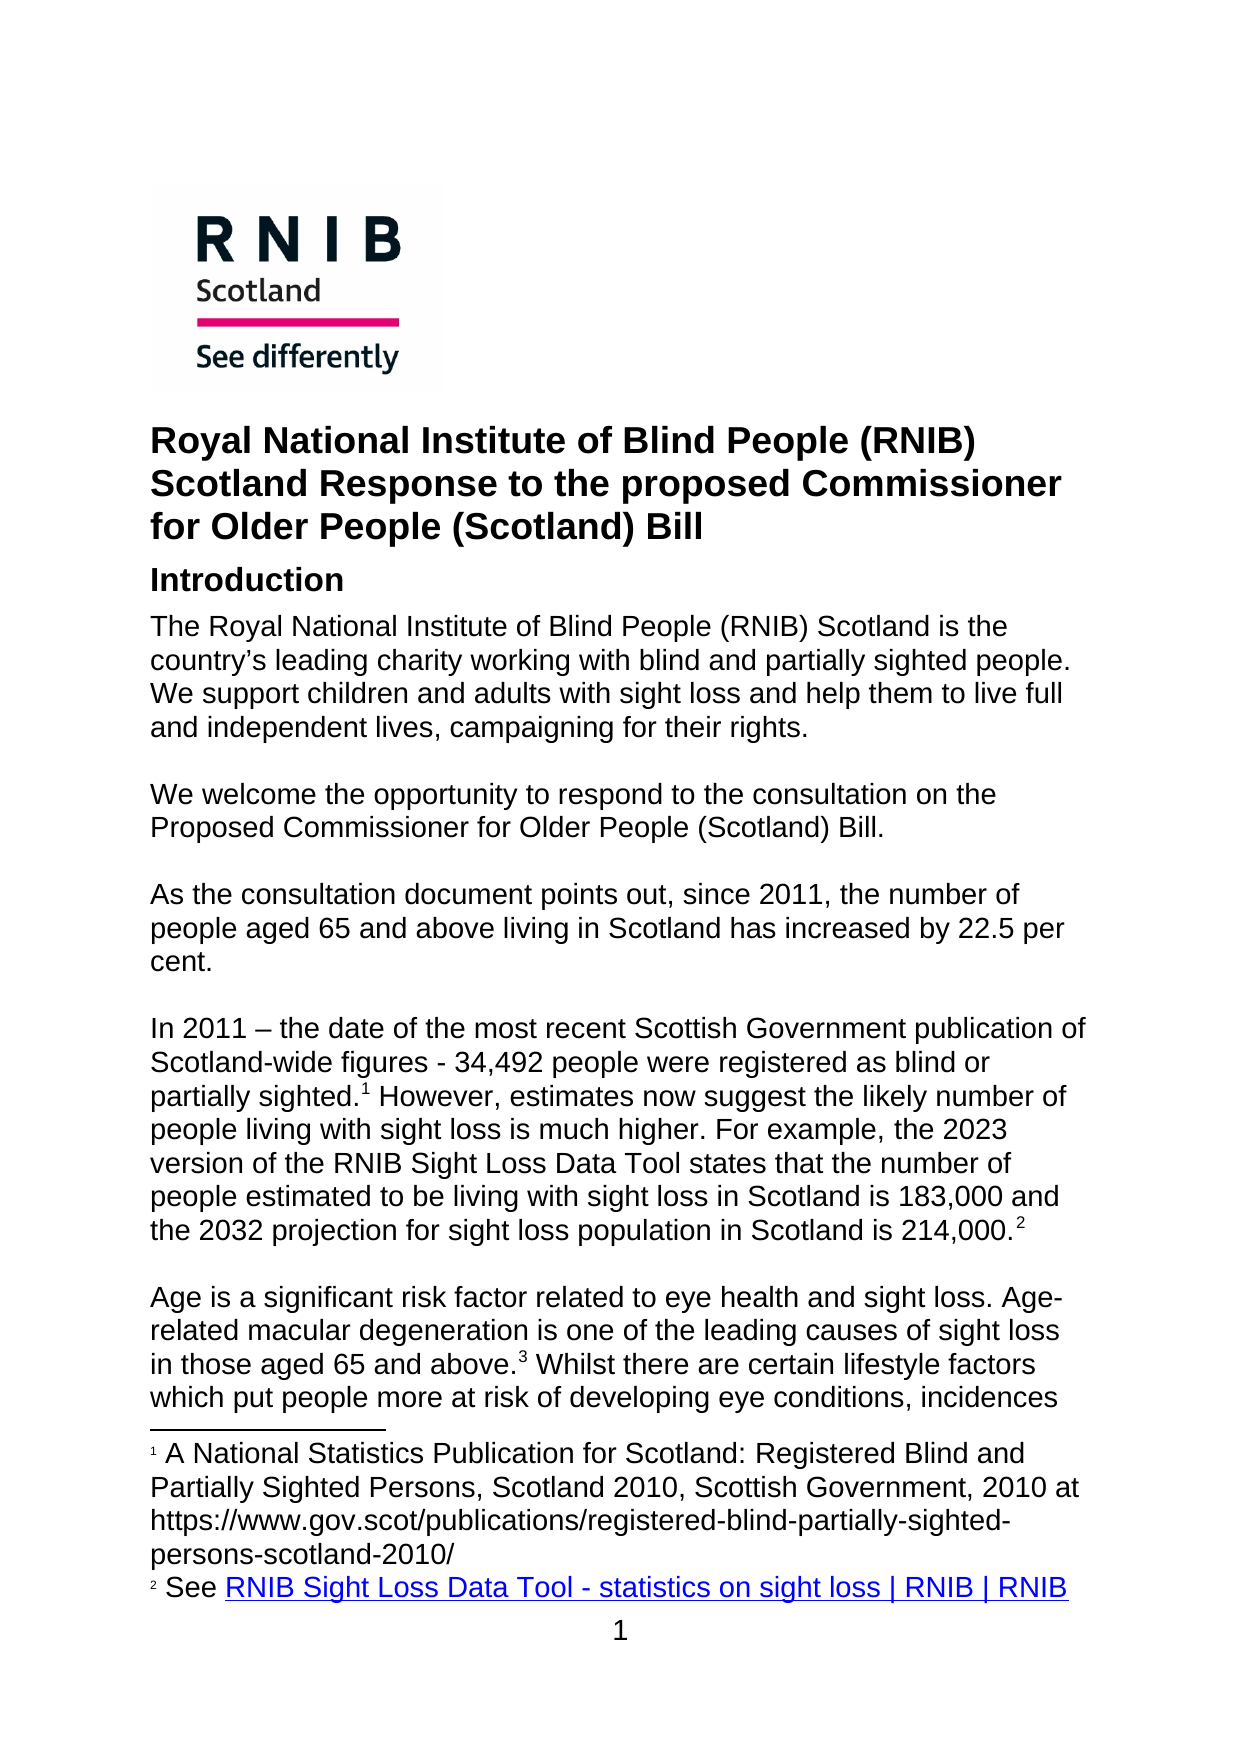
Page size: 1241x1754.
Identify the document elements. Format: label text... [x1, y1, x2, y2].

subtitle Introduction [150, 560, 1090, 599]
text The Royal National Institute of Blind People (RNIB) Scotland is the country’s leading charity working with blind and partially sighted people. We support children and adults with sight loss and help them to live full and independent lives, campaigning for their rights. [150, 609, 1090, 743]
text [150, 1280, 1090, 1414]
text We welcome the opportunity to respond to the consultation on the Proposed Commissioner for Older People (Scotland) Bill. [150, 777, 1090, 844]
subtitle Royal National Institute of Blind People (RNIB) Scotland Response to the proposed Commissioner for Older People (Scotland) Bill [150, 418, 1090, 548]
picture [150, 183, 444, 397]
text As the consultation document points out, since 2011, the number of people aged 65 and above living in Scotland has increased by 22.5 per cent. [150, 877, 1090, 978]
text In 2011 – the date of the most recent Scottish Government publication of Scotland-wide figures - 34,492 people were registered as blind or partially sighted. However, estimates now suggest the likely number of people living with sight loss is much higher. For example, the 2023 version of the RNIB Sight Loss Data Tool states that the number of people estimated to be living with sight loss in Scotland is 183,000 and the 2032 projection for sight loss population in Scotland is 214,000. [150, 1012, 1090, 1246]
